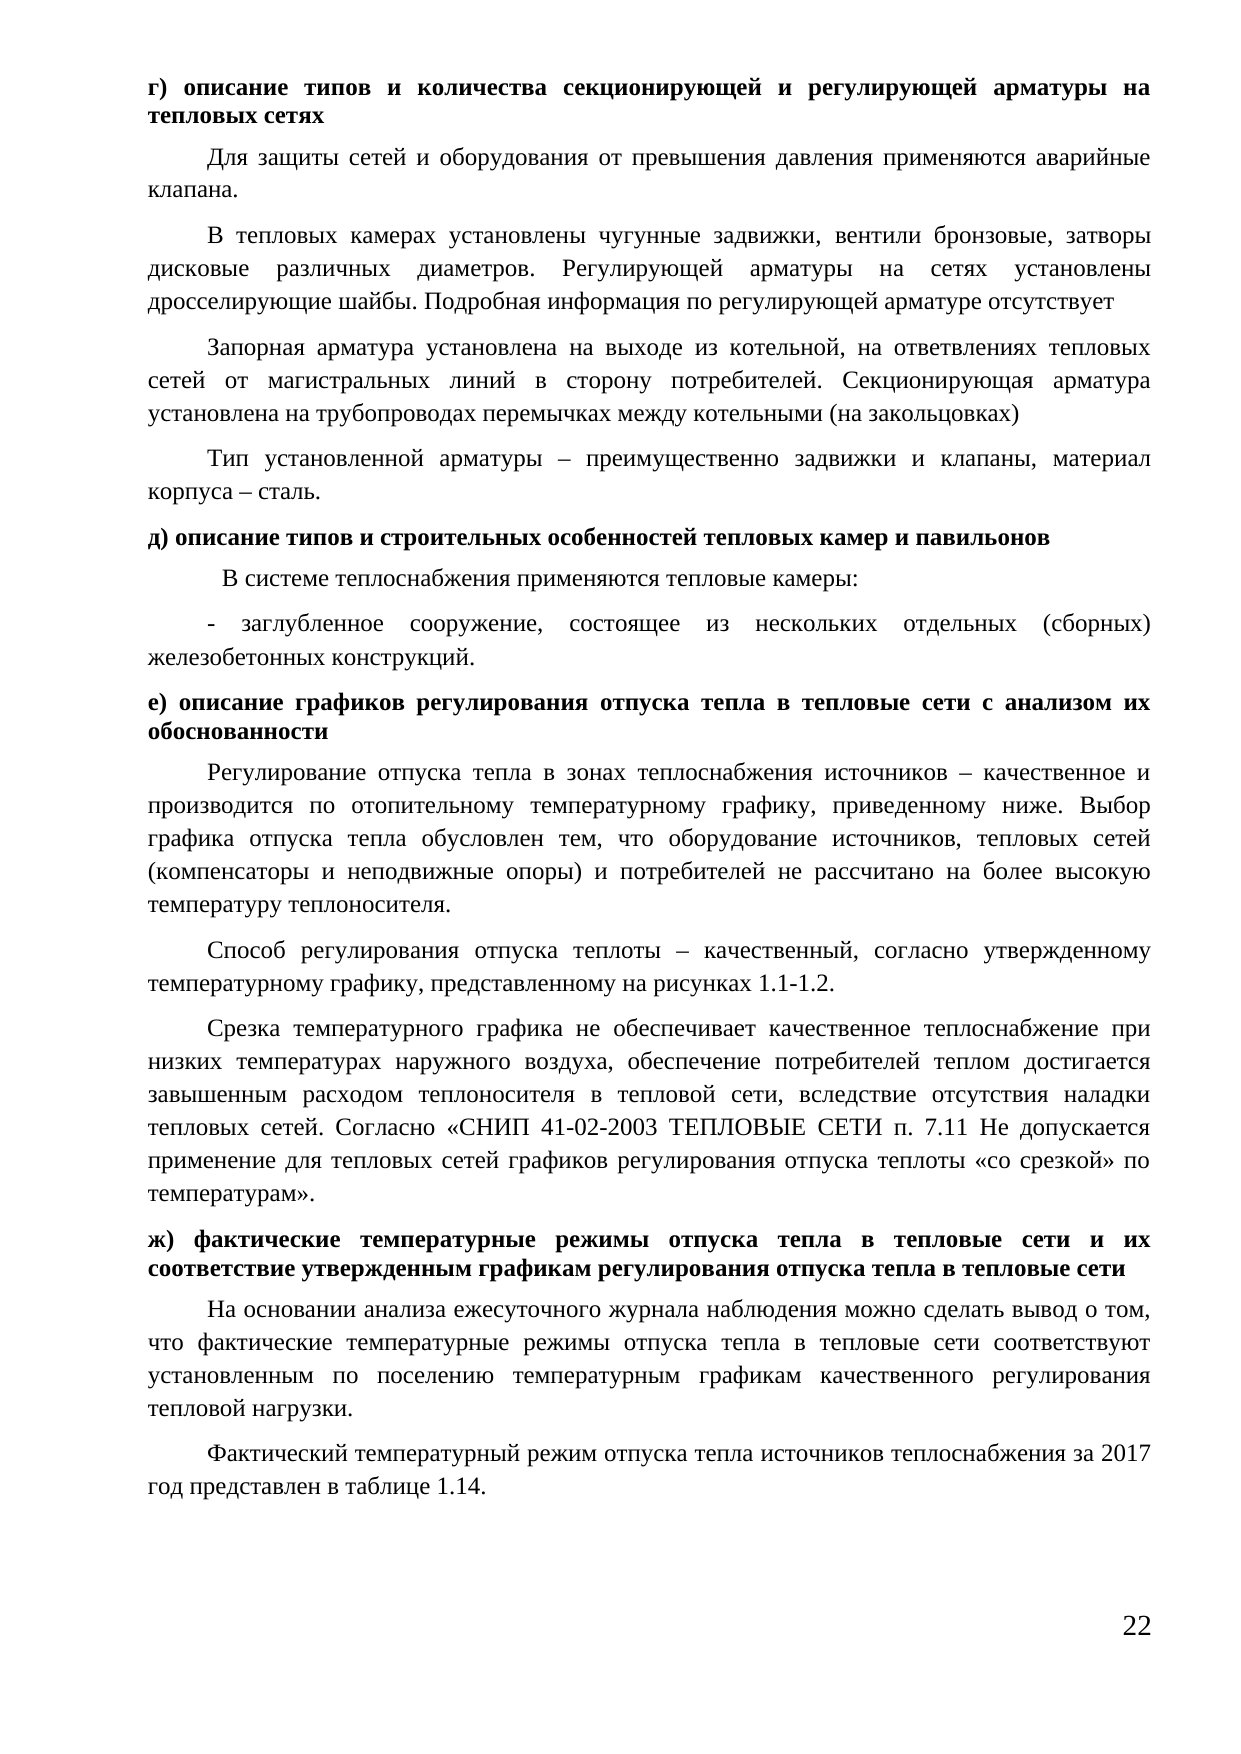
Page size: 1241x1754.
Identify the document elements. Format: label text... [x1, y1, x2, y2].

text В системе теплоснабжения применяются тепловые камеры: [148, 563, 1152, 592]
text В тепловых камерах установлены чугунные задвижки, вентили бронзовые, затворы дисковые различных диаметров. Регулирующей арматуры на сетях установлены дросселирующие шайбы. Подробная информация по регулирующей арматуре отсутствует [148, 220, 1152, 315]
subtitle е) описание графиков регулирования отпуска тепла в тепловые сети с анализом их обоснованности [148, 687, 1152, 744]
subtitle ж) фактические температурные режимы отпуска тепла в тепловые сети и их соответствие утвержденным графикам регулирования отпуска тепла в тепловые сети [148, 1224, 1152, 1281]
subtitle д) описание типов и строительных особенностей тепловых камер и павильонов [148, 522, 1152, 551]
text На основании анализа ежесуточного журнала наблюдения можно сделать вывод о том, что фактические температурные режимы отпуска тепла в тепловые сети соответствуют установленным по поселению температурным графикам качественного регулирования тепловой нагрузки. [148, 1294, 1152, 1422]
text Для защиты сетей и оборудования от превышения давления применяются аварийные клапана. [148, 142, 1152, 203]
subtitle г) описание типов и количества секционирующей и регулирующей арматуры на тепловых сетях [148, 72, 1152, 129]
text - заглубленное сооружение, состоящее из нескольких отдельных (сборных) железобетонных конструкций. [148, 608, 1152, 670]
text Регулирование отпуска тепла в зонах теплоснабжения источников – качественное и производится по отопительному температурному графику, приведенному ниже. Выбор графика отпуска тепла обусловлен тем, что оборудование источников, тепловых сетей (компенсаторы и неподвижные опоры) и потребителей не рассчитано на более высокую температуру теплоносителя. [148, 757, 1152, 918]
text Срезка температурного графика не обеспечивает качественное теплоснабжение при низких температурах наружного воздуха, обеспечение потребителей теплом достигается завышенным расходом теплоносителя в тепловой сети, вследствие отсутствия наладки тепловых сетей. Согласно «СНИП 41-02-2003 ТЕПЛОВЫЕ СЕТИ п. 7.11 Не допускается применение для тепловых сетей графиков регулирования отпуска теплоты «со срезкой» по температурам». [148, 1013, 1152, 1207]
text Фактический температурный режим отпуска тепла источников теплоснабжения за 2017 год представлен в таблице 1.14. [148, 1438, 1152, 1500]
text Способ регулирования отпуска теплоты – качественный, согласно утвержденному температурному графику, представленному на рисунках 1.1-1.2. [148, 935, 1152, 996]
text Тип установленной арматуры – преимущественно задвижки и клапаны, материал корпуса – сталь. [148, 443, 1152, 505]
text Запорная арматура установлена на выходе из котельной, на ответвлениях тепловых сетей от магистральных линий в сторону потребителей. Секционирующая арматура установлена на трубопроводах перемычках между котельными (на закольцовках) [148, 332, 1152, 426]
